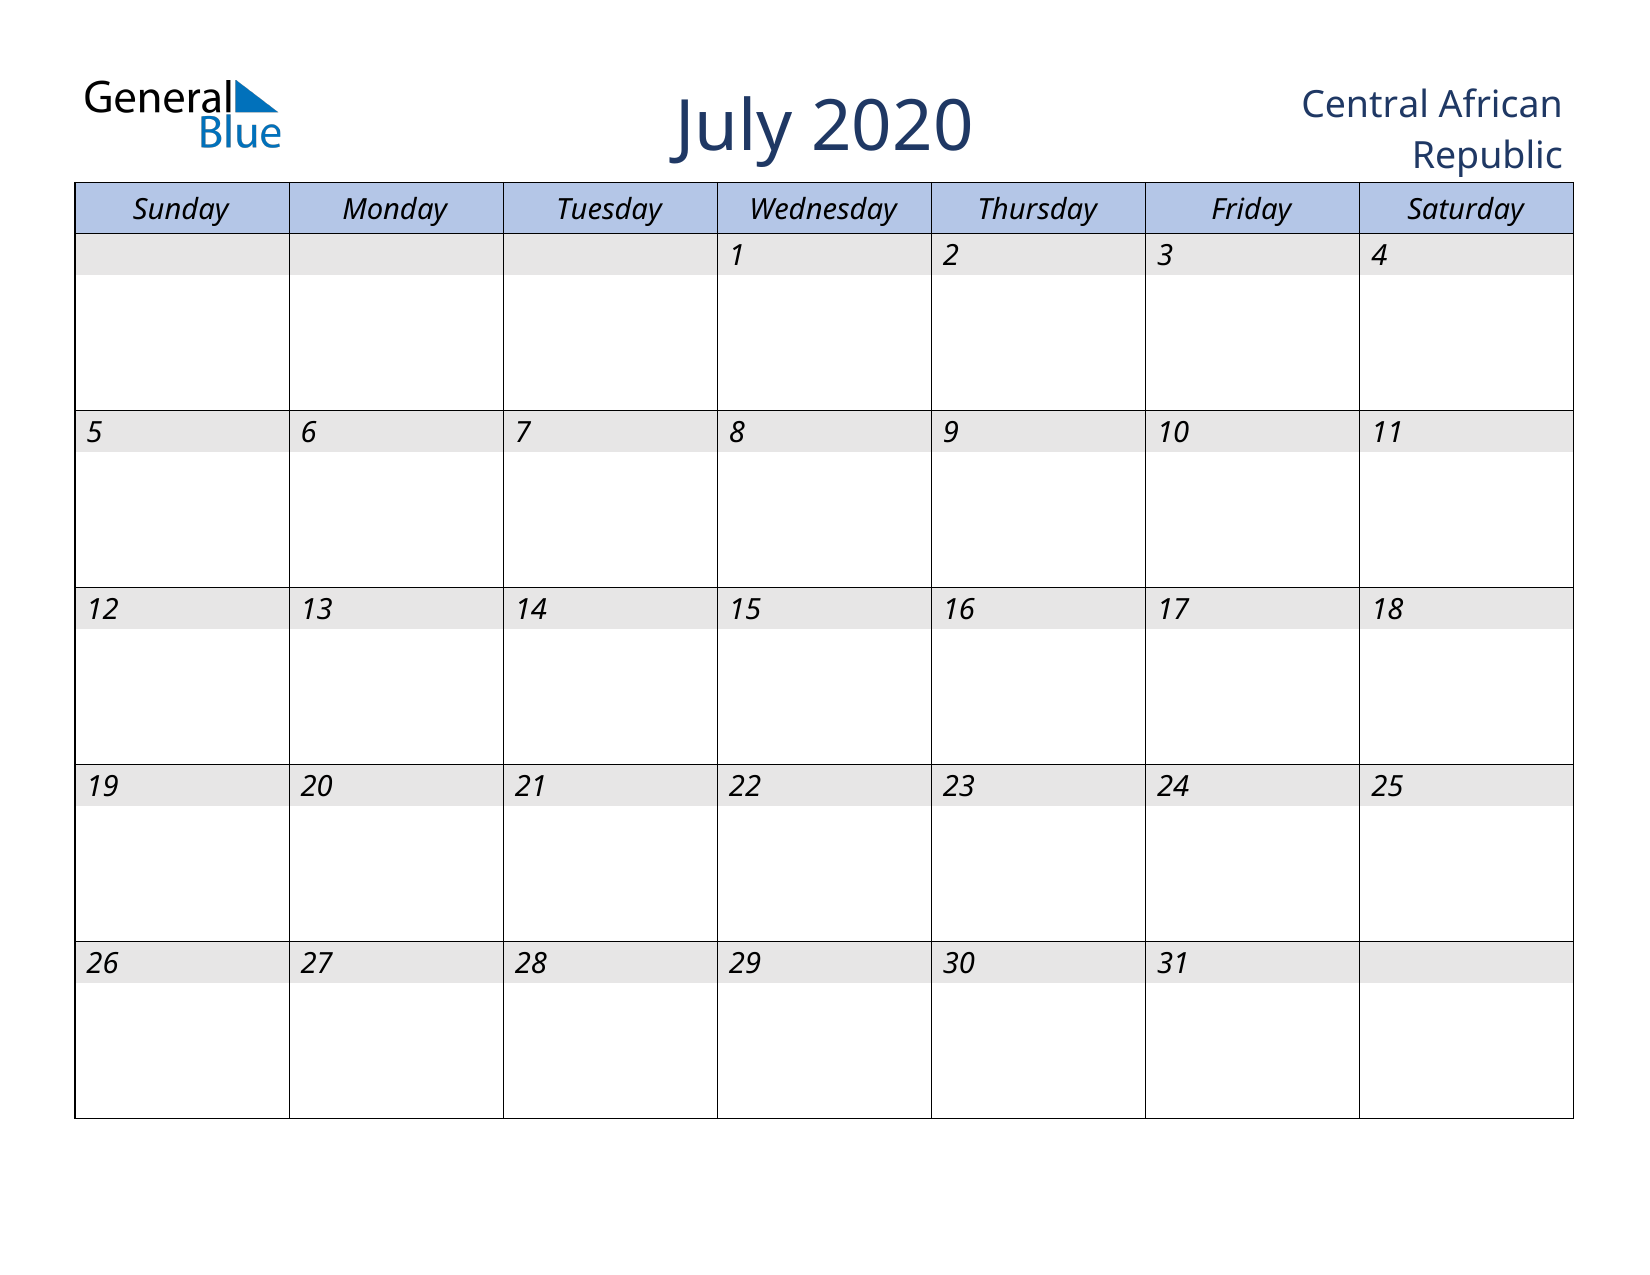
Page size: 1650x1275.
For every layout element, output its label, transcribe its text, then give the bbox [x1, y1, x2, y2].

table_cell [718, 806, 931, 941]
table_cell 1 [718, 234, 931, 275]
table_cell [290, 629, 503, 764]
table_cell 18 [1360, 588, 1573, 629]
table_cell [1360, 629, 1573, 764]
table_cell Thursday [932, 183, 1145, 233]
table_cell [290, 275, 503, 410]
table_cell 16 [932, 588, 1145, 629]
table_cell [1360, 942, 1573, 983]
table_cell 10 [1146, 411, 1359, 452]
table_cell 30 [932, 942, 1145, 983]
table_cell [1146, 275, 1359, 410]
table_cell 2 [932, 234, 1145, 275]
table_cell 5 [76, 411, 289, 452]
table_cell 26 [76, 942, 289, 983]
table_cell 29 [718, 942, 931, 983]
table_header Central African Republic [1146, 75, 1574, 182]
table_cell [504, 234, 717, 275]
table_header [75, 75, 503, 182]
table_cell 17 [1146, 588, 1359, 629]
table_cell Tuesday [504, 183, 717, 233]
table_cell [76, 234, 289, 275]
table_cell [932, 275, 1145, 410]
table_cell [1146, 983, 1359, 1118]
table_cell Sunday [76, 183, 289, 233]
table_cell 21 [504, 765, 717, 806]
table_cell 20 [290, 765, 503, 806]
table_cell [932, 983, 1145, 1118]
table_cell [290, 234, 503, 275]
table_cell 11 [1360, 411, 1573, 452]
table_cell [932, 629, 1145, 764]
table_cell [1360, 452, 1573, 587]
table_cell [290, 452, 503, 587]
table_cell 24 [1146, 765, 1359, 806]
table_cell [76, 806, 289, 941]
table_cell [504, 452, 717, 587]
table_cell [504, 983, 717, 1118]
table_cell [1146, 629, 1359, 764]
table_cell [76, 983, 289, 1118]
table_cell [1360, 806, 1573, 941]
table_cell [76, 452, 289, 587]
table_cell [932, 806, 1145, 941]
table_cell 28 [504, 942, 717, 983]
table_cell [718, 275, 931, 410]
table_cell 19 [76, 765, 289, 806]
table_cell [1360, 983, 1573, 1118]
table_cell 14 [504, 588, 717, 629]
table_cell 13 [290, 588, 503, 629]
table_cell 23 [932, 765, 1145, 806]
table_cell Monday [290, 183, 503, 233]
table_cell 9 [932, 411, 1145, 452]
picture [85, 80, 281, 148]
table_cell [290, 806, 503, 941]
table_cell [290, 983, 503, 1118]
table_cell 22 [718, 765, 931, 806]
table_cell 12 [76, 588, 289, 629]
table_cell [504, 275, 717, 410]
table_cell [504, 629, 717, 764]
table_cell 31 [1146, 942, 1359, 983]
table_cell 6 [290, 411, 503, 452]
table_cell [1146, 452, 1359, 587]
table_cell [504, 806, 717, 941]
table_cell 25 [1360, 765, 1573, 806]
table_cell [932, 452, 1145, 587]
table_cell [1360, 275, 1573, 410]
table_cell [76, 275, 289, 410]
table_cell Wednesday [718, 183, 931, 233]
table_cell Friday [1146, 183, 1359, 233]
table_cell [1146, 806, 1359, 941]
table_cell 8 [718, 411, 931, 452]
table_cell 3 [1146, 234, 1359, 275]
table_cell [76, 629, 289, 764]
table_cell [718, 983, 931, 1118]
table_cell 7 [504, 411, 717, 452]
table_cell 27 [290, 942, 503, 983]
table_cell [718, 629, 931, 764]
table_cell [718, 452, 931, 587]
table_header July 2020 [503, 75, 1146, 182]
table_cell Saturday [1360, 183, 1573, 233]
table_cell 15 [718, 588, 931, 629]
table_cell 4 [1360, 234, 1573, 275]
